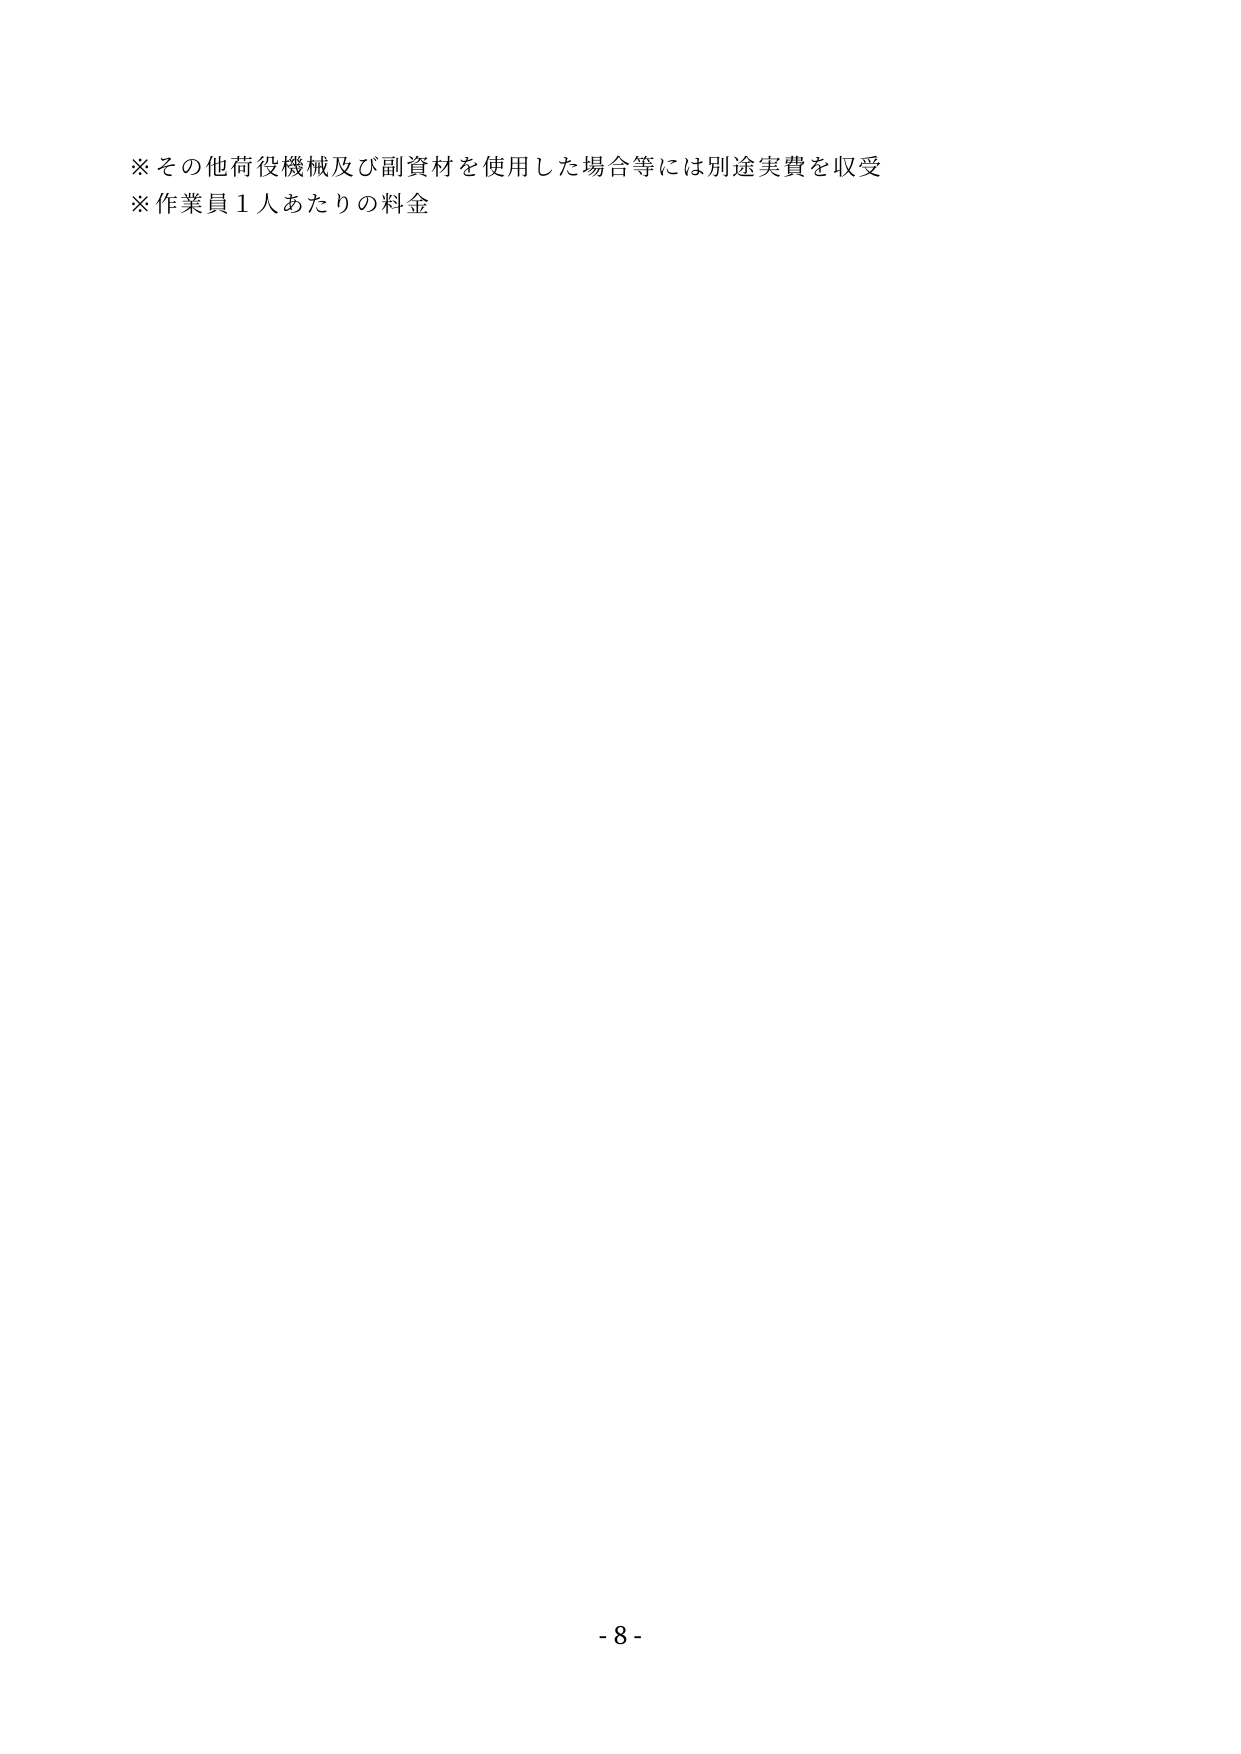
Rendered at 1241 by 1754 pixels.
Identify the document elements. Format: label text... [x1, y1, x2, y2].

text ※その他荷役機械及び副資材を使用した場合等には別途実費を収受 [131, 148, 1109, 184]
text ※作業員１人あたりの料金 [131, 184, 1109, 221]
